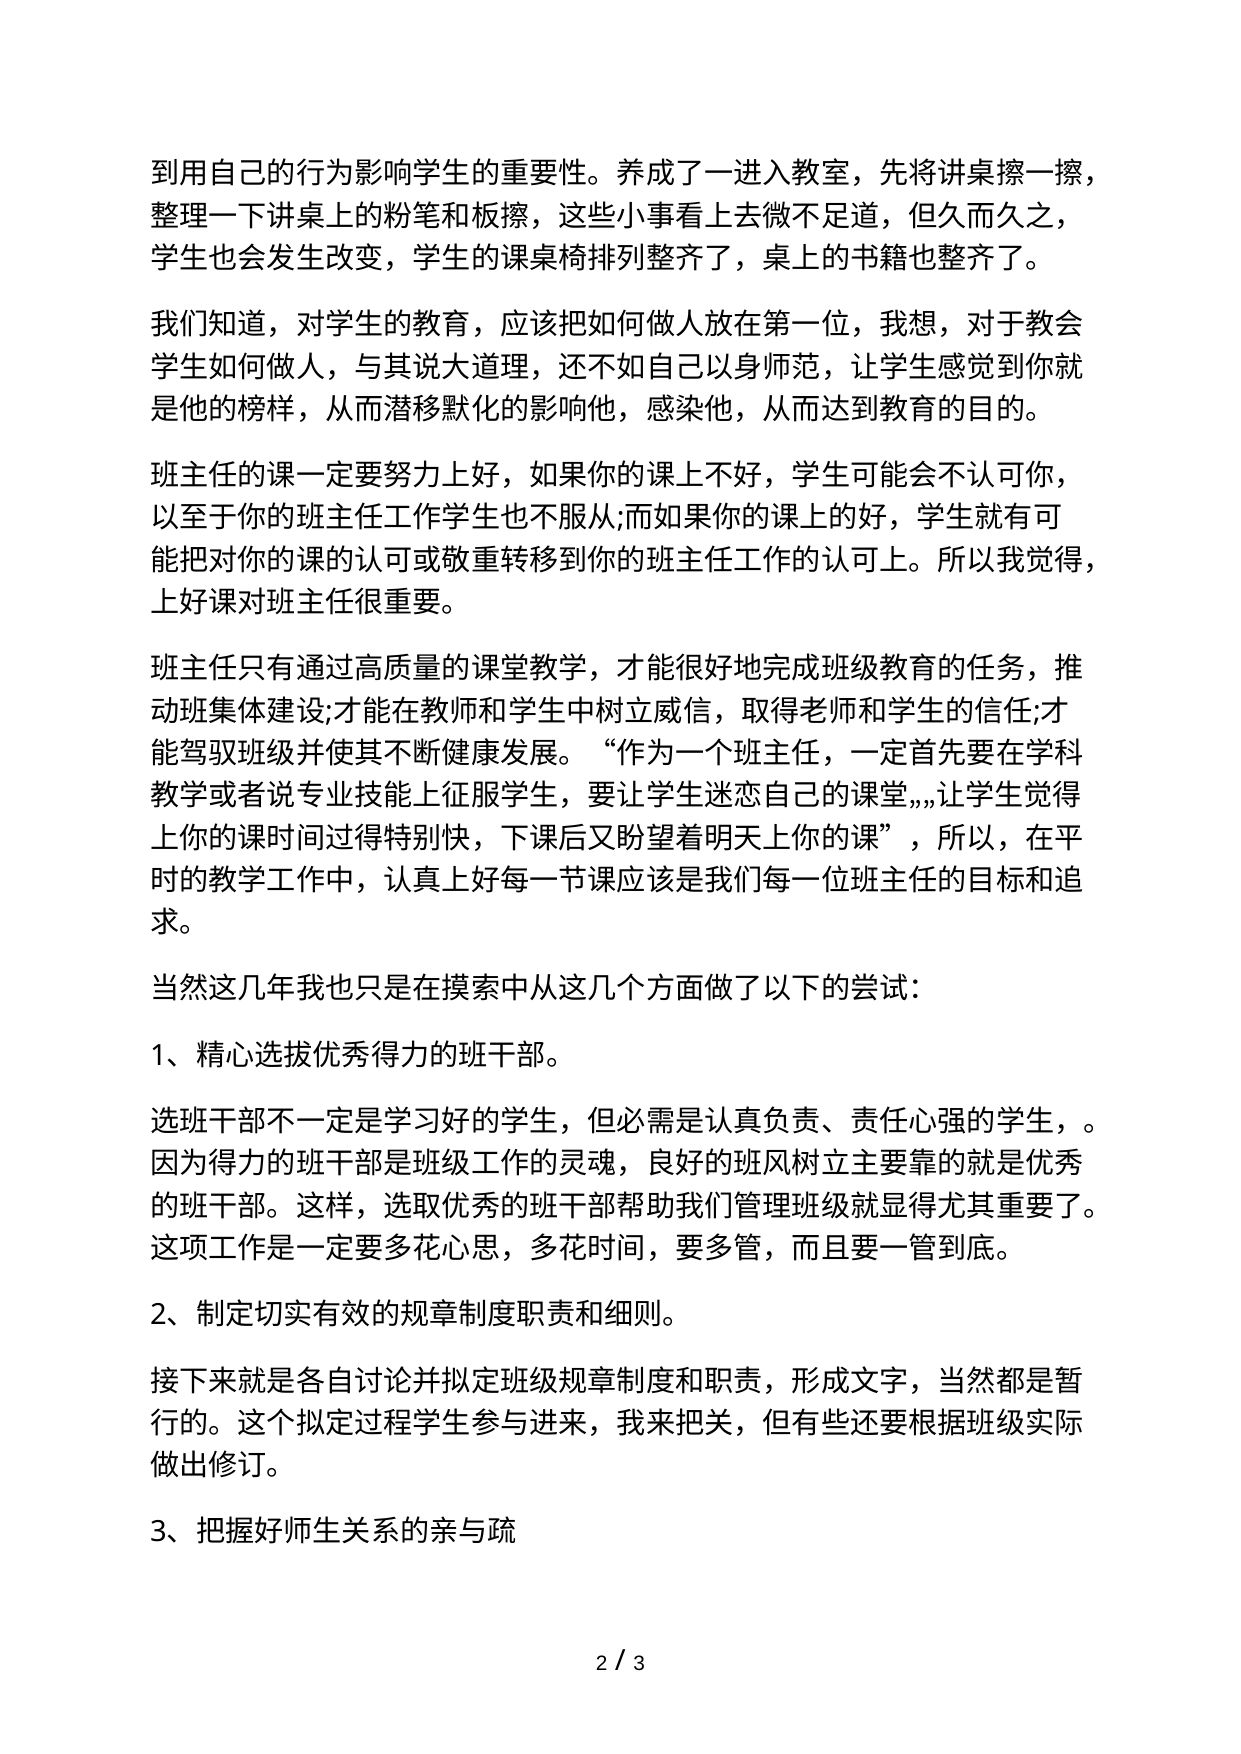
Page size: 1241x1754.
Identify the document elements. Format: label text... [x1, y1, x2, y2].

text 3、把握好师生关系的亲与疏 [150, 1508, 1090, 1550]
text 班主任只有通过高质量的课堂教学，才能很好地完成班级教育的任务，推动班集体建设;才能在教师和学生中树立威信，取得老师和学生的信任;才能驾驭班级并使其不断健康发展。“作为一个班主任，一定首先要在学科教学或者说专业技能上征服学生，要让学生迷恋自己的课堂„„让学生觉得上你的课时间过得特别快，下课后又盼望着明天上你的课”，所以，在平时的教学工作中，认真上好每一节课应该是我们每一位班主任的目标和追求。 [150, 645, 1090, 941]
text 班主任的课一定要努力上好，如果你的课上不好，学生可能会不认可你，以至于你的班主任工作学生也不服从;而如果你的课上的好，学生就有可能把对你的课的认可或敬重转移到你的班主任工作的认可上。所以我觉得，上好课对班主任很重要。 [150, 452, 1090, 621]
text 1、精心选拔优秀得力的班干部。 [150, 1031, 1090, 1074]
text 接下来就是各自讨论并拟定班级规章制度和职责，形成文字，当然都是暂行的。这个拟定过程学生参与进来，我来把关，但有些还要根据班级实际做出修订。 [150, 1357, 1090, 1484]
text 当然这几年我也只是在摸索中从这几个方面做了以下的尝试： [150, 965, 1090, 1007]
text 2、制定切实有效的规章制度职责和细则。 [150, 1291, 1090, 1333]
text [150, 150, 1090, 277]
text 选班干部不一定是学习好的学生，但必需是认真负责、责任心强的学生，。因为得力的班干部是班级工作的灵魂，良好的班风树立主要靠的就是优秀的班干部。这样，选取优秀的班干部帮助我们管理班级就显得尤其重要了。这项工作是一定要多花心思，多花时间，要多管，而且要一管到底。 [150, 1098, 1090, 1267]
text 我们知道，对学生的教育，应该把如何做人放在第一位，我想，对于教会学生如何做人，与其说大道理，还不如自己以身师范，让学生感觉到你就是他的榜样，从而潜移默化的影响他，感染他，从而达到教育的目的。 [150, 301, 1090, 428]
